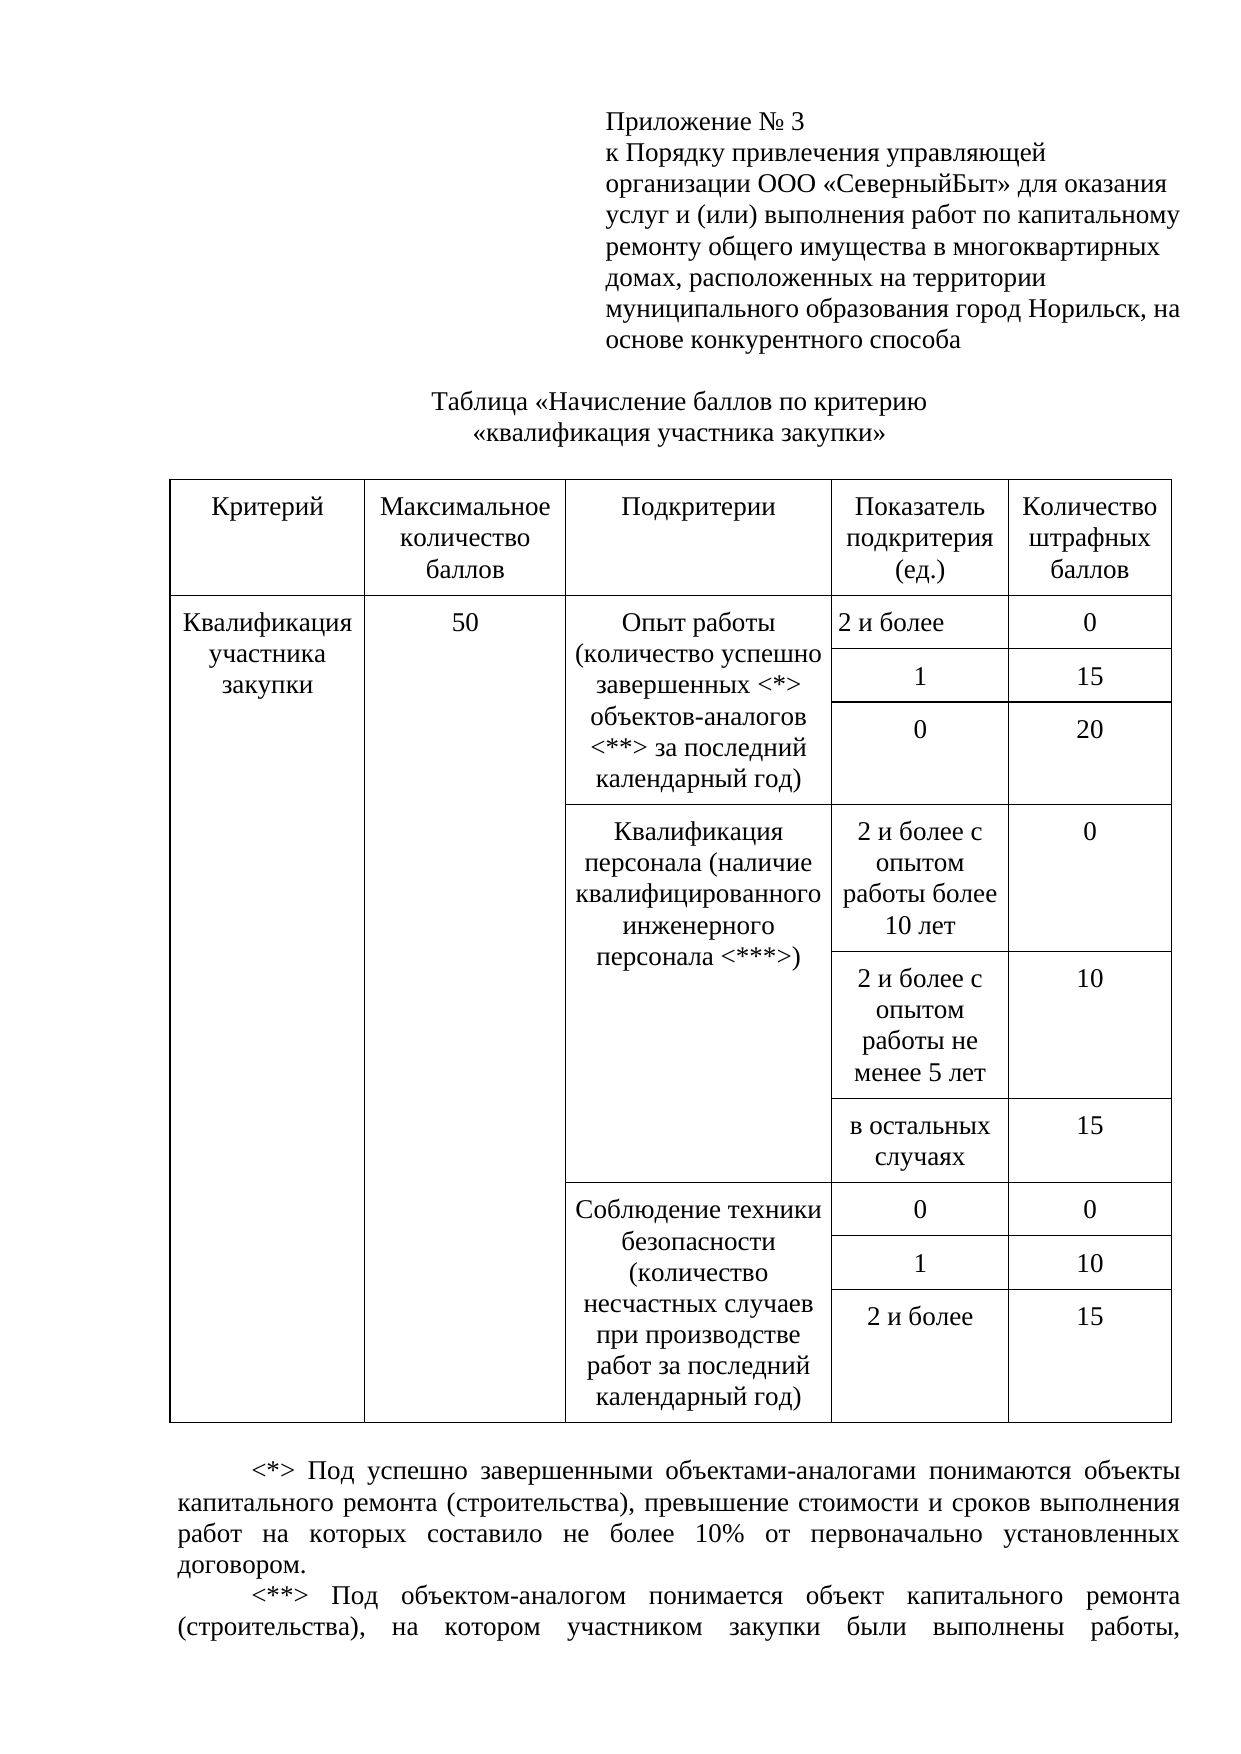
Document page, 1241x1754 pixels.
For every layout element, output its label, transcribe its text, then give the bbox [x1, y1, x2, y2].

table_cell 0 [1009, 596, 1171, 648]
table_cell 0 [832, 1183, 1008, 1235]
table_cell 0 [1009, 1183, 1171, 1235]
table_cell Квалификация участника закупки [171, 596, 364, 1422]
table_cell Квалификация персонала (наличие квалифицированного инженерного персонала <***>) [566, 805, 831, 1182]
table_cell Соблюдение техники безопасности (количество несчастных случаев при производстве работ за последний календарный год) [566, 1183, 831, 1422]
table_cell 0 [1009, 805, 1171, 951]
table_cell 15 [1009, 1290, 1171, 1422]
table_header Подкритерии [566, 480, 831, 594]
table_cell 15 [1009, 649, 1171, 701]
table_cell 2 и более [832, 1290, 1008, 1422]
table_cell 2 и более с опытом работы более 10 лет [832, 805, 1008, 951]
table_cell 2 и более [832, 596, 1008, 648]
text Таблица «Начисление баллов по критерию [177, 385, 1181, 416]
text <*> Под успешно завершенными объектами-аналогами понимаются объекты капитального ремонта (строительства), превышение стоимости и сроков выполнения работ на которых составило не более 10% от первоначально установленных договором. [177, 1454, 1181, 1579]
text к Порядку привлечения управляющей организации ООО «СеверныйБыт» для оказания услуг и (или) выполнения работ по капитальному ремонту общего имущества в многоквартирных домах, расположенных на территории муниципального образования город Норильск, на основе конкурентного способа [605, 136, 1181, 354]
table_header Количество штрафных баллов [1009, 480, 1171, 594]
table_cell 0 [832, 703, 1008, 804]
table_header Максимальное количество баллов [365, 480, 565, 594]
table_cell 15 [1009, 1099, 1171, 1182]
table_cell 2 и более с опытом работы не менее 5 лет [832, 952, 1008, 1097]
table_cell 50 [365, 596, 565, 1422]
table_header Критерий [171, 480, 364, 594]
table_cell 1 [832, 1236, 1008, 1289]
table_cell 20 [1009, 703, 1171, 804]
table_cell Опыт работы (количество успешно завершенных <*> объектов-аналогов <**> за последний календарный год) [566, 596, 831, 804]
text «квалификация участника закупки» [177, 416, 1181, 448]
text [177, 1579, 1181, 1641]
table_cell в остальных случаях [832, 1099, 1008, 1182]
table_cell 10 [1009, 952, 1171, 1097]
table_header Показатель подкритерия (ед.) [832, 480, 1008, 594]
table_cell 1 [832, 649, 1008, 701]
text Приложение № 3 [177, 105, 1181, 136]
table_cell 10 [1009, 1236, 1171, 1289]
